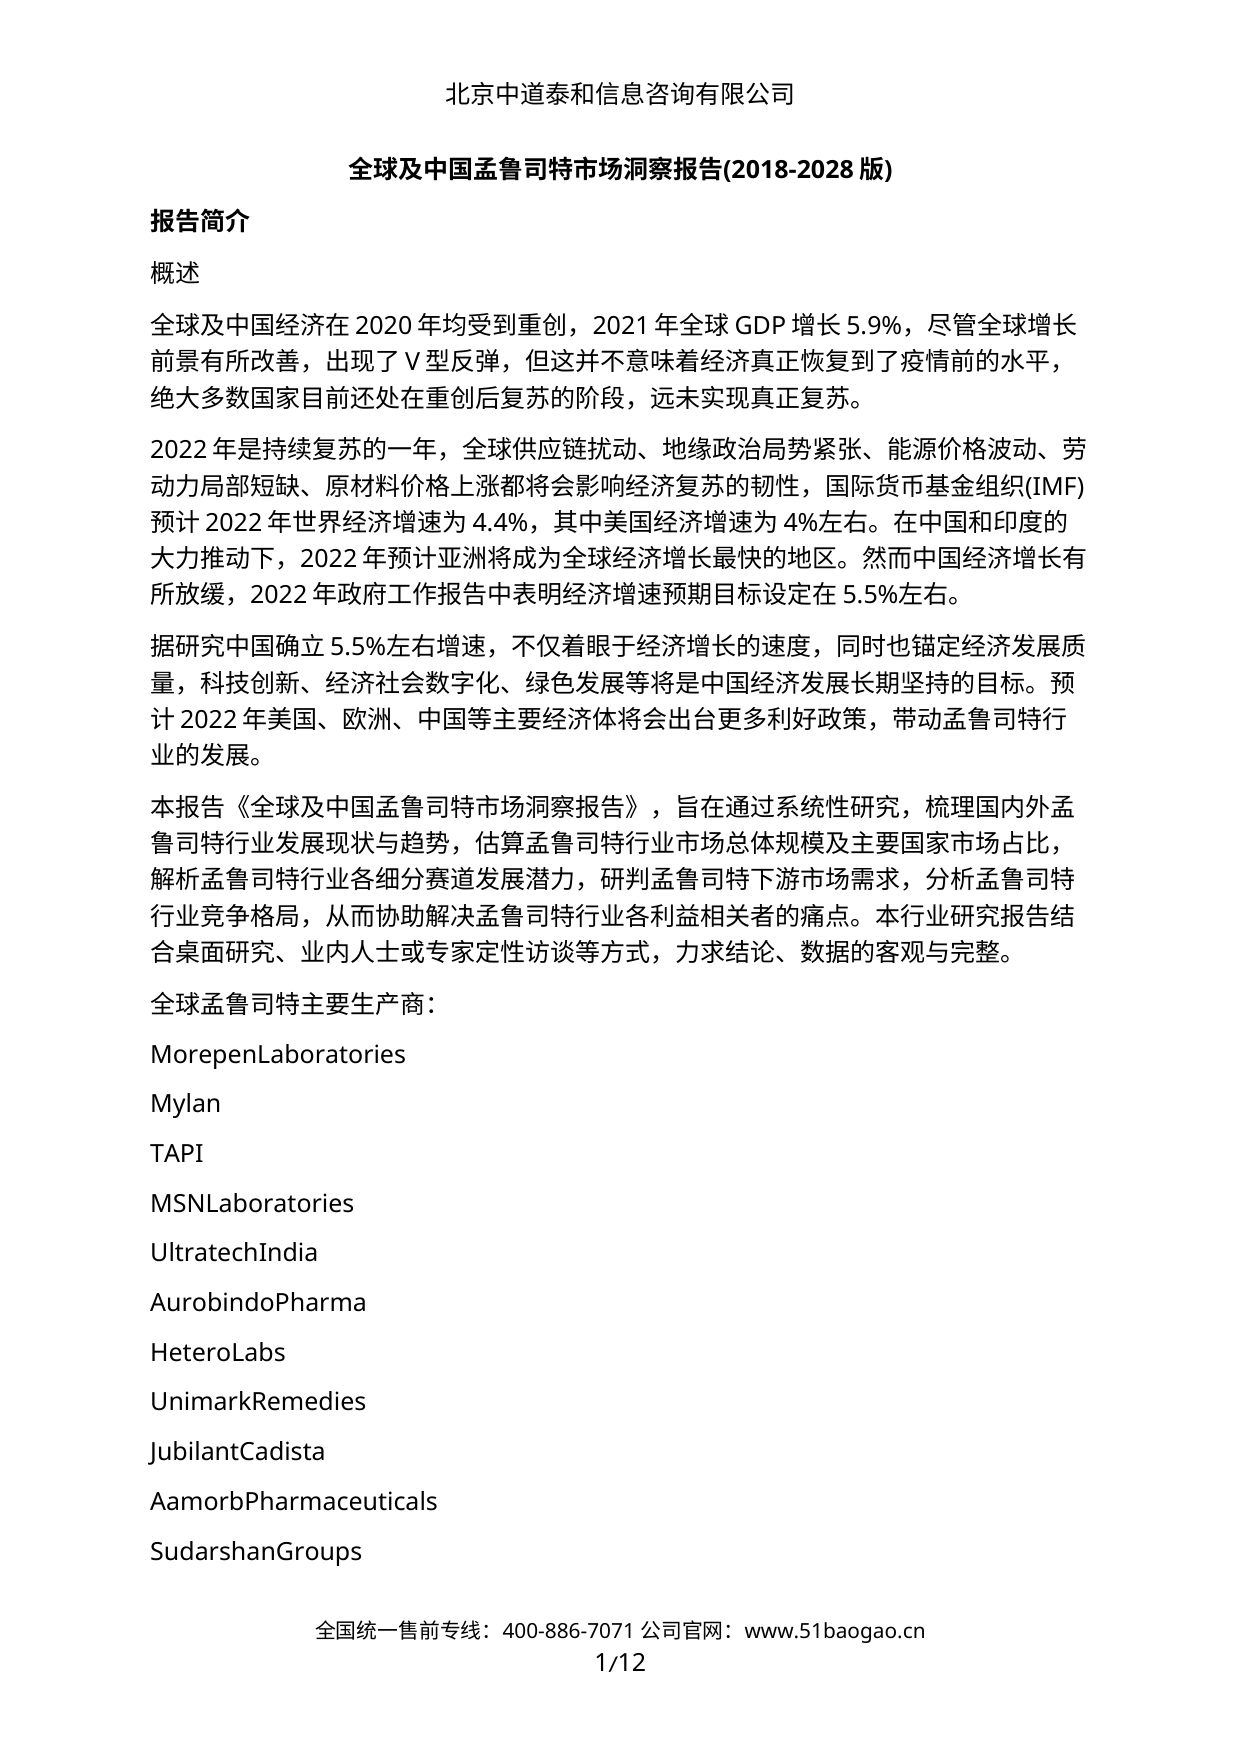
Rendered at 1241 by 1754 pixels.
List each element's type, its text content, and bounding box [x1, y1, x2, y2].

text Mylan [150, 1086, 1090, 1120]
text UnimarkRemedies [150, 1384, 1090, 1418]
text HeteroLabs [150, 1334, 1090, 1368]
text UltratechIndia [150, 1235, 1090, 1269]
text SudarshanGroups [150, 1533, 1090, 1567]
text AurobindoPharma [150, 1285, 1090, 1319]
text MorepenLaboratories [150, 1036, 1090, 1070]
text 报告简介 [150, 202, 1090, 238]
text 2022年是持续复苏的一年，全球供应链扰动、地缘政治局势紧张、能源价格波动、劳动力局部短缺、原材料价格上涨都将会影响经济复苏的韧性，国际货币基金组织(IMF)预计2022年世界经济增速为4.4%，其中美国经济增速为4%左右。在中国和印度的大力推动下，2022年预计亚洲将成为全球经济增长最快的地区。然而中国经济增长有所放缓，2022年政府工作报告中表明经济增速预期目标设定在5.5%左右。 [150, 430, 1090, 611]
text 据研究中国确立5.5%左右增速，不仅着眼于经济增长的速度，同时也锚定经济发展质量，科技创新、经济社会数字化、绿色发展等将是中国经济发展长期坚持的目标。预计2022年美国、欧洲、中国等主要经济体将会出台更多利好政策，带动孟鲁司特行业的发展。 [150, 627, 1090, 772]
text 全球及中国孟鲁司特市场洞察报告(2018-2028版) [150, 150, 1090, 186]
text 全球孟鲁司特主要生产商： [150, 984, 1090, 1021]
text 概述 [150, 254, 1090, 290]
text MSNLaboratories [150, 1185, 1090, 1219]
text JubilantCadista [150, 1434, 1090, 1468]
text AamorbPharmaceuticals [150, 1483, 1090, 1517]
text 本报告《全球及中国孟鲁司特市场洞察报告》，旨在通过系统性研究，梳理国内外孟鲁司特行业发展现状与趋势，估算孟鲁司特行业市场总体规模及主要国家市场占比，解析孟鲁司特行业各细分赛道发展潜力，研判孟鲁司特下游市场需求，分析孟鲁司特行业竞争格局，从而协助解决孟鲁司特行业各利益相关者的痛点。本行业研究报告结合桌面研究、业内人士或专家定性访谈等方式，力求结论、数据的客观与完整。 [150, 787, 1090, 969]
text TAPI [150, 1136, 1090, 1170]
text 全球及中国经济在2020年均受到重创，2021年全球GDP增长5.9%，尽管全球增长前景有所改善，出现了V型反弹，但这并不意味着经济真正恢复到了疫情前的水平，绝大多数国家目前还处在重创后复苏的阶段，远未实现真正复苏。 [150, 306, 1090, 414]
